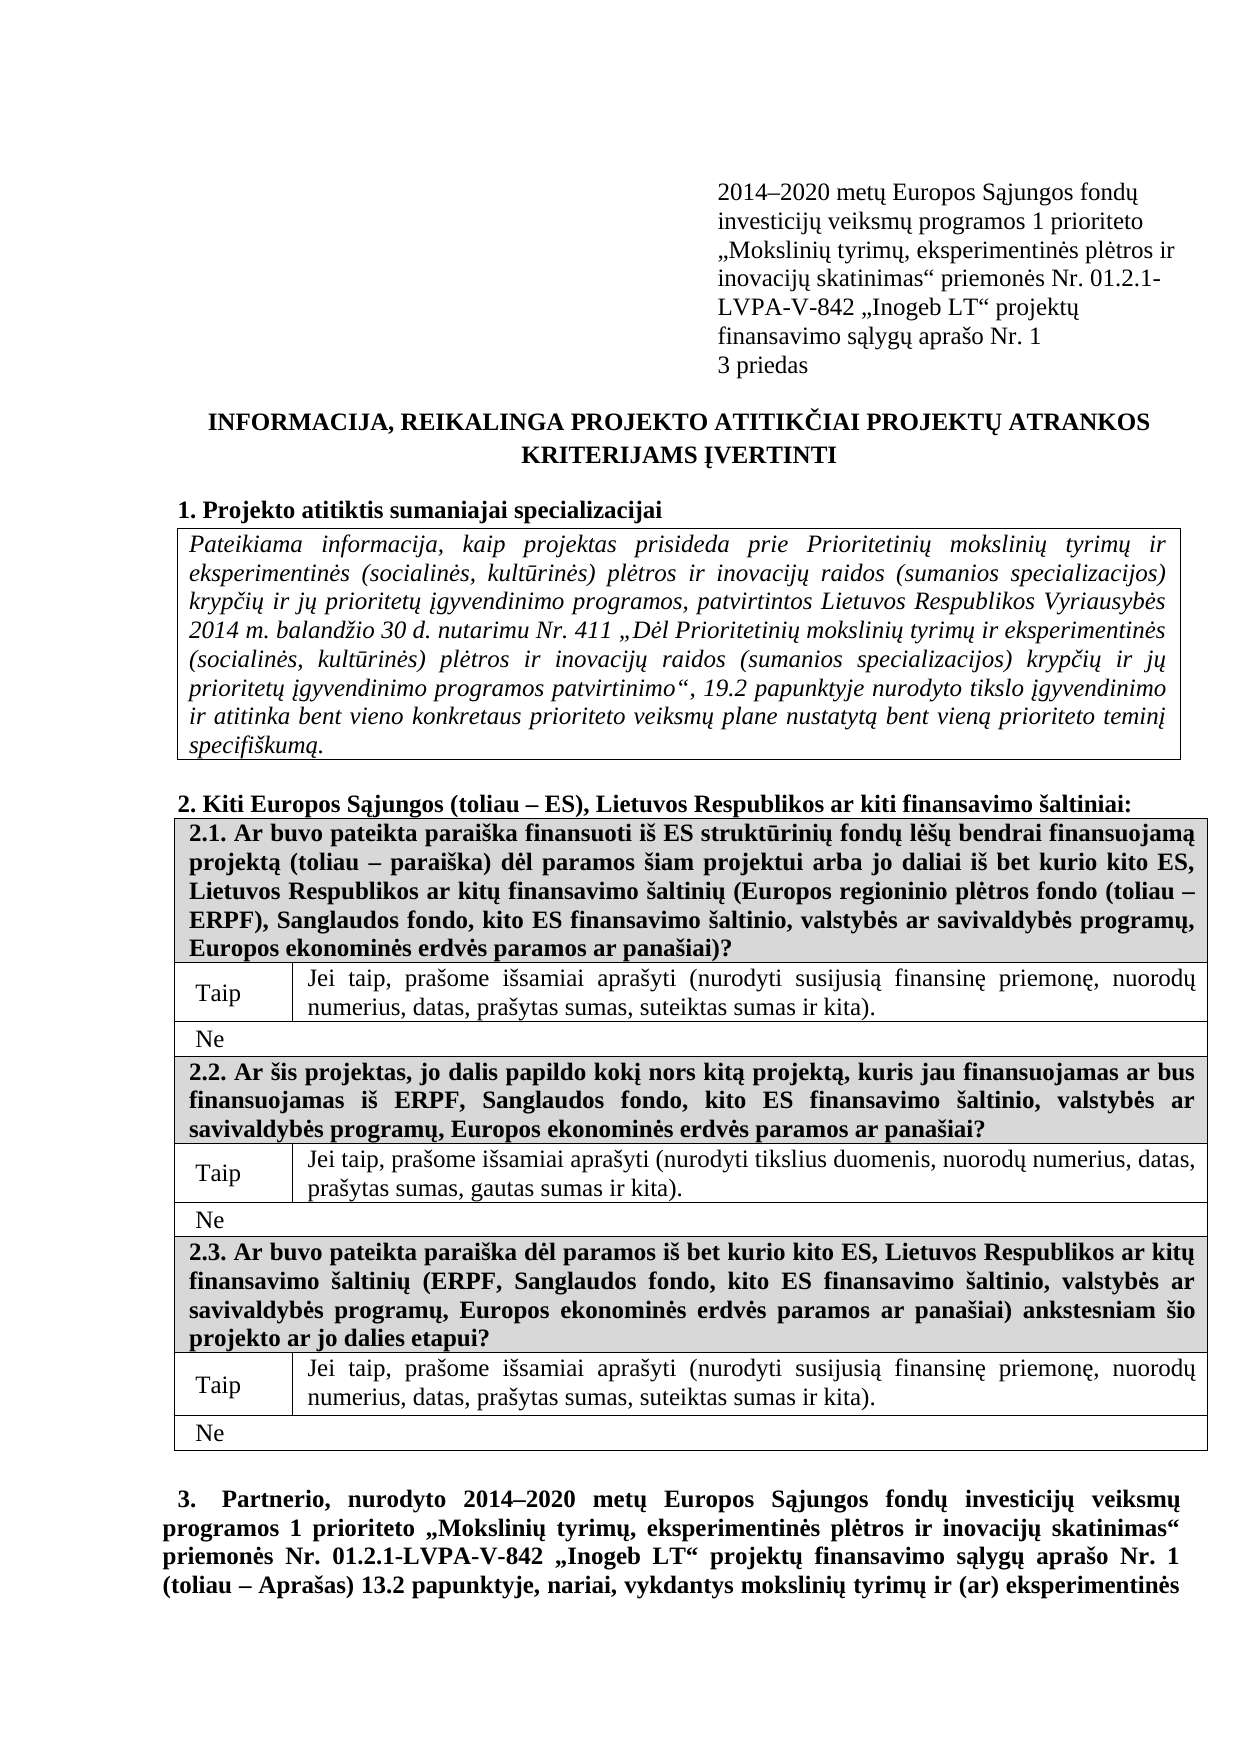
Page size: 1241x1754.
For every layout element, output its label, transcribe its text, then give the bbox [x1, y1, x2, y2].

text INFORMACIJa, reikalingA projekto atitikČIAI projektų atrankos kriterijams įvertinti [177, 407, 1181, 469]
text 1. Projekto atitiktis sumaniajai specializacijai [177, 495, 1181, 523]
table_cell Jei taip, prašome išsamiai aprašyti (nurodyti susijusią finansinę priemonę, nuorodų numerius, datas, prašytas sumas, suteiktas sumas ir kita). [293, 963, 1207, 1021]
text 2014–2020 metų Europos Sąjungos fondų investicijų veiksmų programos 1 prioriteto „Mokslinių tyrimų, eksperimentinės plėtros ir inovacijų skatinimas“ priemonės Nr. 01.2.1-LVPA-V-842 „Inogeb LT“ projektų finansavimo sąlygų aprašo Nr. 1 [717, 177, 1181, 350]
table_cell Ne [175, 1416, 1207, 1450]
table_cell Jei taip, prašome išsamiai aprašyti (nurodyti tikslius duomenis, nuorodų numerius, datas, prašytas sumas, gautas sumas ir kita). [293, 1144, 1207, 1202]
table_cell Taip [175, 1144, 292, 1202]
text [162, 1484, 1181, 1599]
table_cell 2.2. Ar šis projektas, jo dalis papildo kokį nors kitą projektą, kuris jau finansuojamas ar bus finansuojamas iš ERPF, Sanglaudos fondo, kito ES finansavimo šaltinio, valstybės ar savivaldybės programų, Europos ekonominės erdvės paramos ar panašiai? [175, 1057, 1207, 1143]
table_cell Ne [175, 1022, 1207, 1056]
text 2. Kiti Europos Sąjungos (toliau – ES), Lietuvos Respublikos ar kiti finansavimo šaltiniai: [177, 789, 1181, 817]
table_cell Jei taip, prašome išsamiai aprašyti (nurodyti susijusią finansinę priemonę, nuorodų numerius, datas, prašytas sumas, suteiktas sumas ir kita). [293, 1353, 1207, 1415]
text 3 priedas [582, 350, 1181, 378]
table_cell 2.3. Ar buvo pateikta paraiška dėl paramos iš bet kurio kito ES, Lietuvos Respublikos ar kitų finansavimo šaltinių (ERPF, Sanglaudos fondo, kito ES finansavimo šaltinio, valstybės ar savivaldybės programų, Europos ekonominės erdvės paramos ar panašiai) ankstesniam šio projekto ar jo dalies etapui? [175, 1237, 1207, 1352]
table_cell Taip [175, 963, 292, 1021]
table_header 2.1. Ar buvo pateikta paraiška finansuoti iš ES struktūrinių fondų lėšų bendrai finansuojamą projektą (toliau – paraiška) dėl paramos šiam projektui arba jo daliai iš bet kurio kito ES, Lietuvos Respublikos ar kitų finansavimo šaltinių (Europos regioninio plėtros fondo (toliau – ERPF), Sanglaudos fondo, kito ES finansavimo šaltinio, valstybės ar savivaldybės programų, Europos ekonominės erdvės paramos ar panašiai)? [175, 819, 1207, 962]
table_cell Taip [175, 1353, 292, 1415]
table_header Pateikiama informacija, kaip projektas prisideda prie Prioritetinių mokslinių tyrimų ir eksperimentinės (socialinės, kultūrinės) plėtros ir inovacijų raidos (sumanios specializacijos) krypčių ir jų prioritetų įgyvendinimo programos, patvirtintos Lietuvos Respublikos Vyriausybės 2014 m. balandžio 30 d. nutarimu Nr. 411 „Dėl Prioritetinių mokslinių tyrimų ir eksperimentinės (socialinės, kultūrinės) plėtros ir inovacijų raidos (sumanios specializacijos) krypčių ir jų prioritetų įgyvendinimo programos patvirtinimo“, 19.2 papunktyje nurodyto tikslo įgyvendinimo ir atitinka bent vieno konkretaus prioriteto veiksmų plane nustatytą bent vieną prioriteto teminį specifiškumą. [178, 529, 1180, 759]
table_cell Ne [175, 1203, 1207, 1236]
